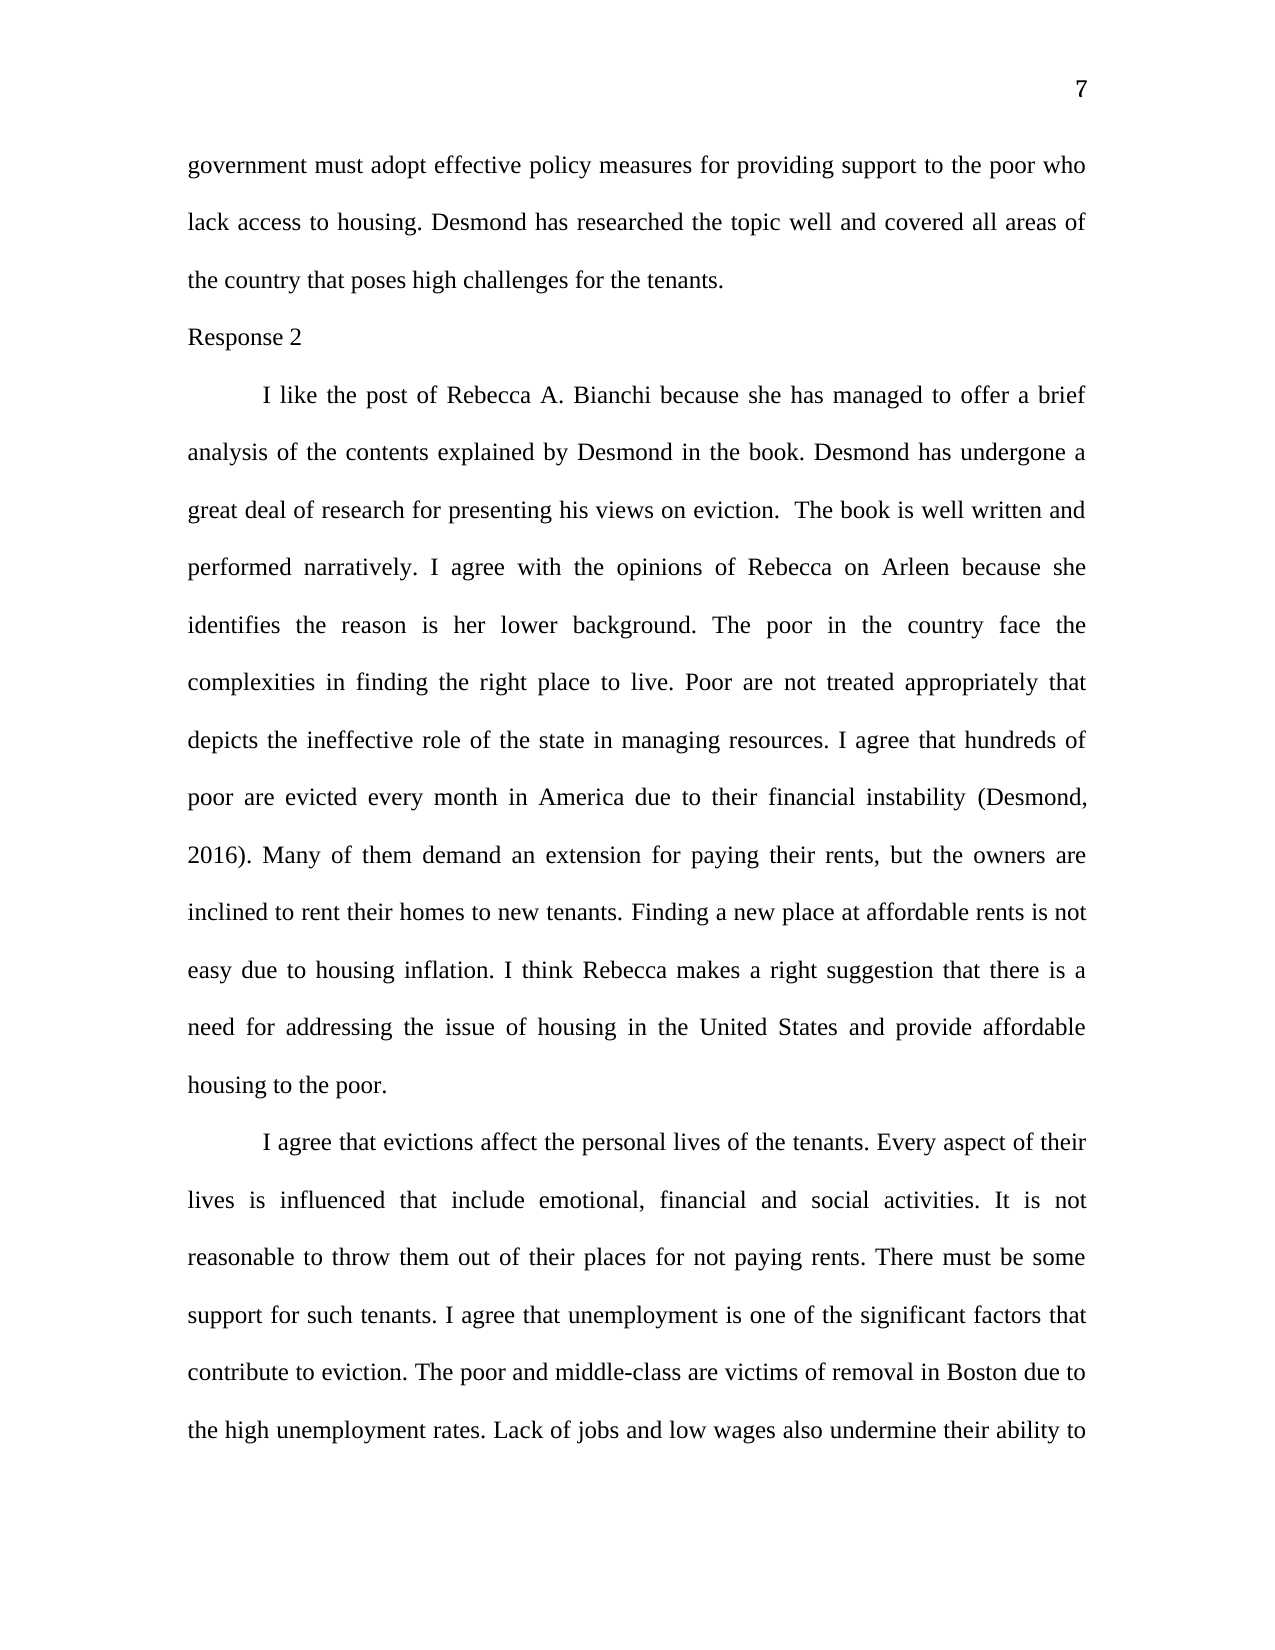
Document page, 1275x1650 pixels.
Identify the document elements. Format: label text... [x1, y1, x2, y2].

text I like the post of Rebecca A. Bianchi because she has managed to offer a brief analysis of the contents explained by Desmond in the book. Desmond has undergone a great deal of research for presenting his views on eviction. The book is well written and performed narratively. I agree with the opinions of Rebecca on Arleen because she identifies the reason is her lower background. The poor in the country face the complexities in finding the right place to live. Poor are not treated appropriately that depicts the ineffective role of the state in managing resources. I agree that hundreds of poor are evicted every month in America due to their financial instability . Many of them demand an extension for paying their rents, but the owners are inclined to rent their homes to new tenants. Finding a new place at affordable rents is not easy due to housing inflation. I think Rebecca makes a right suggestion that there is a need for addressing the issue of housing in the United States and provide affordable housing to the poor. [187, 380, 1087, 1099]
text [187, 150, 1087, 294]
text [187, 1127, 1087, 1444]
text Response 2 [187, 322, 1087, 351]
